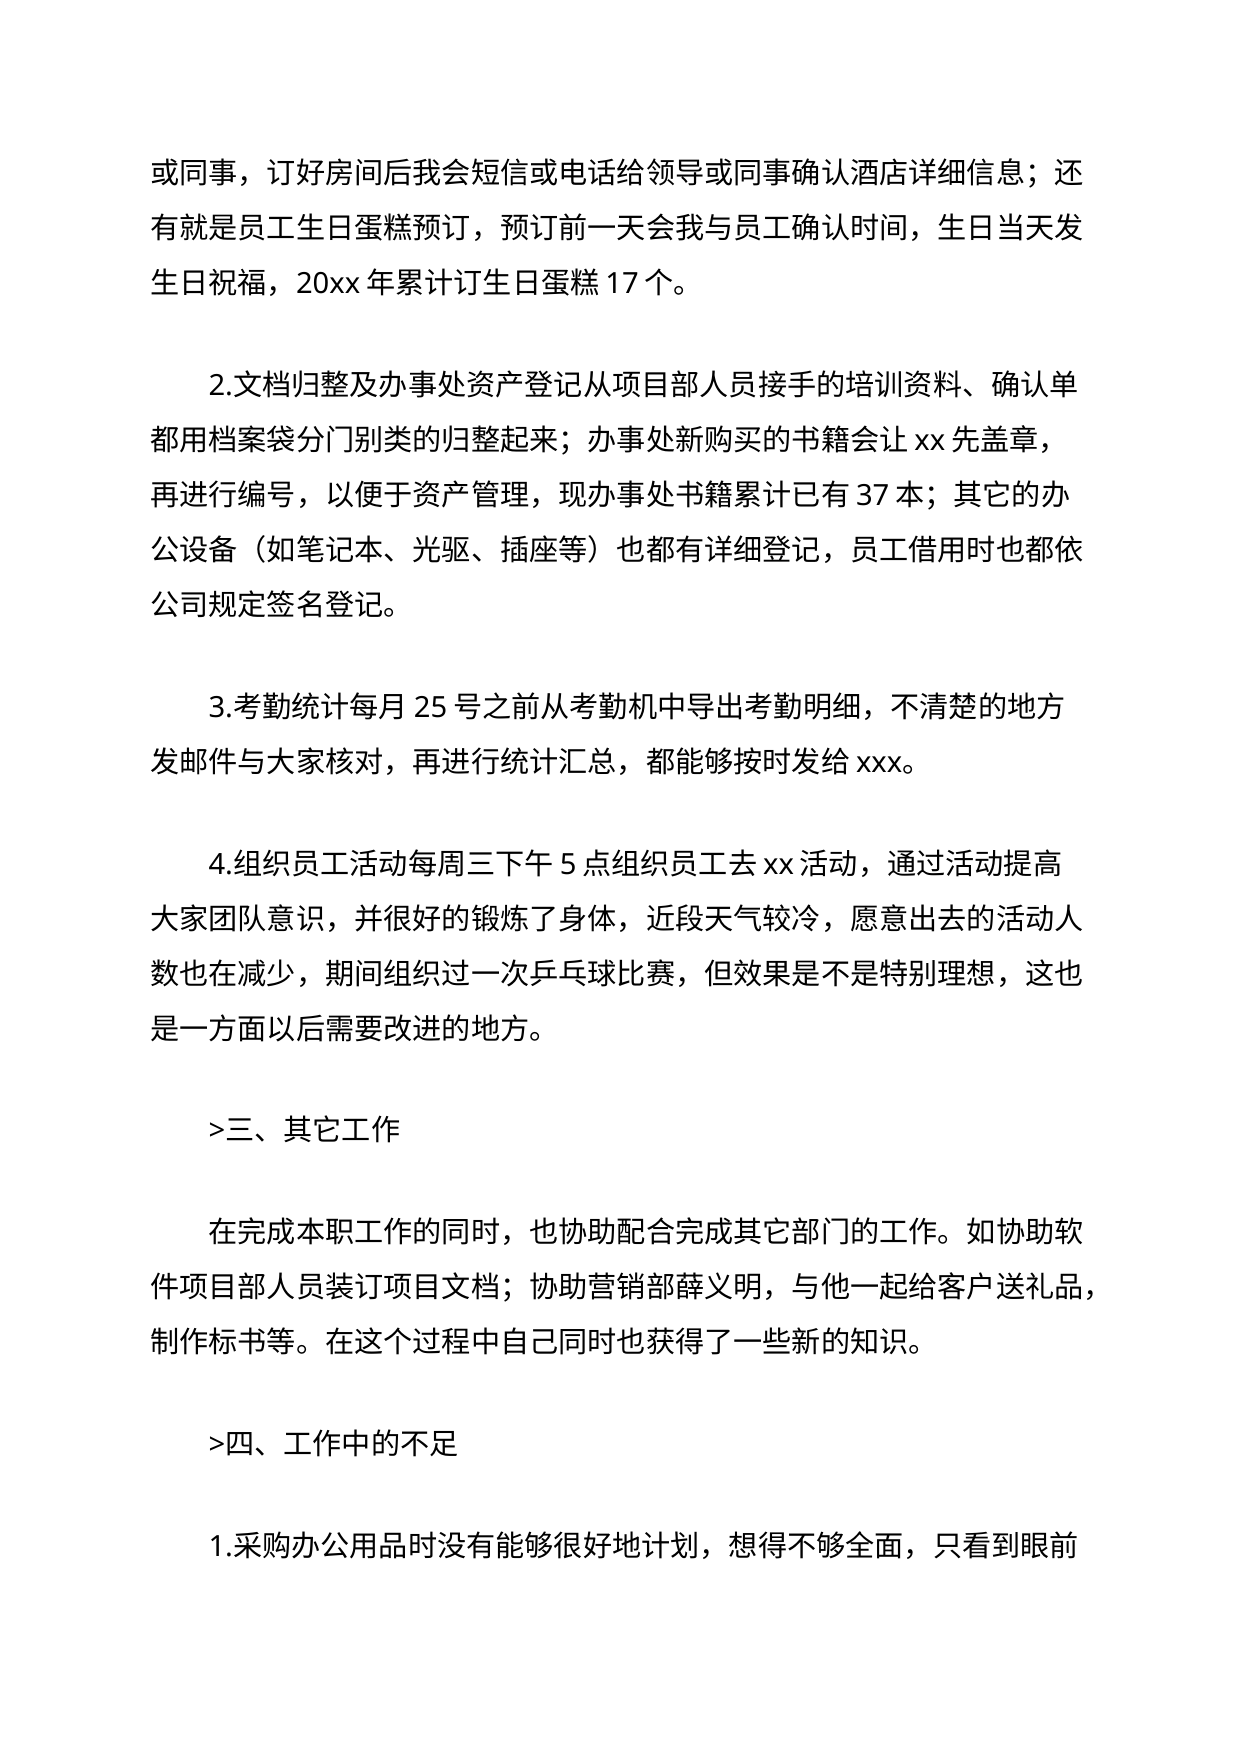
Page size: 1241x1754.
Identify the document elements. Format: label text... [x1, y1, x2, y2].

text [150, 150, 1090, 302]
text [150, 1522, 1090, 1565]
text >四、工作中的不足 [150, 1421, 1090, 1463]
text 4.组织员工活动每周三下午5点组织员工去xx活动，通过活动提高大家团队意识，并很好的锻炼了身体，近段天气较冷，愿意出去的活动人数也在减少，期间组织过一次乒乓球比赛，但效果是不是特别理想，这也是一方面以后需要改进的地方。 [150, 840, 1090, 1047]
text 3.考勤统计每月25号之前从考勤机中导出考勤明细，不清楚的地方发邮件与大家核对，再进行统计汇总，都能够按时发给xxx。 [150, 683, 1090, 781]
text >三、其它工作 [150, 1107, 1090, 1149]
text 2.文档归整及办事处资产登记从项目部人员接手的培训资料、确认单都用档案袋分门别类的归整起来；办事处新购买的书籍会让xx先盖章，再进行编号，以便于资产管理，现办事处书籍累计已有37本；其它的办公设备（如笔记本、光驱、插座等）也都有详细登记，员工借用时也都依公司规定签名登记。 [150, 362, 1090, 624]
text 在完成本职工作的同时，也协助配合完成其它部门的工作。如协助软件项目部人员装订项目文档；协助营销部薛义明，与他一起给客户送礼品，制作标书等。在这个过程中自己同时也获得了一些新的知识。 [150, 1209, 1090, 1361]
